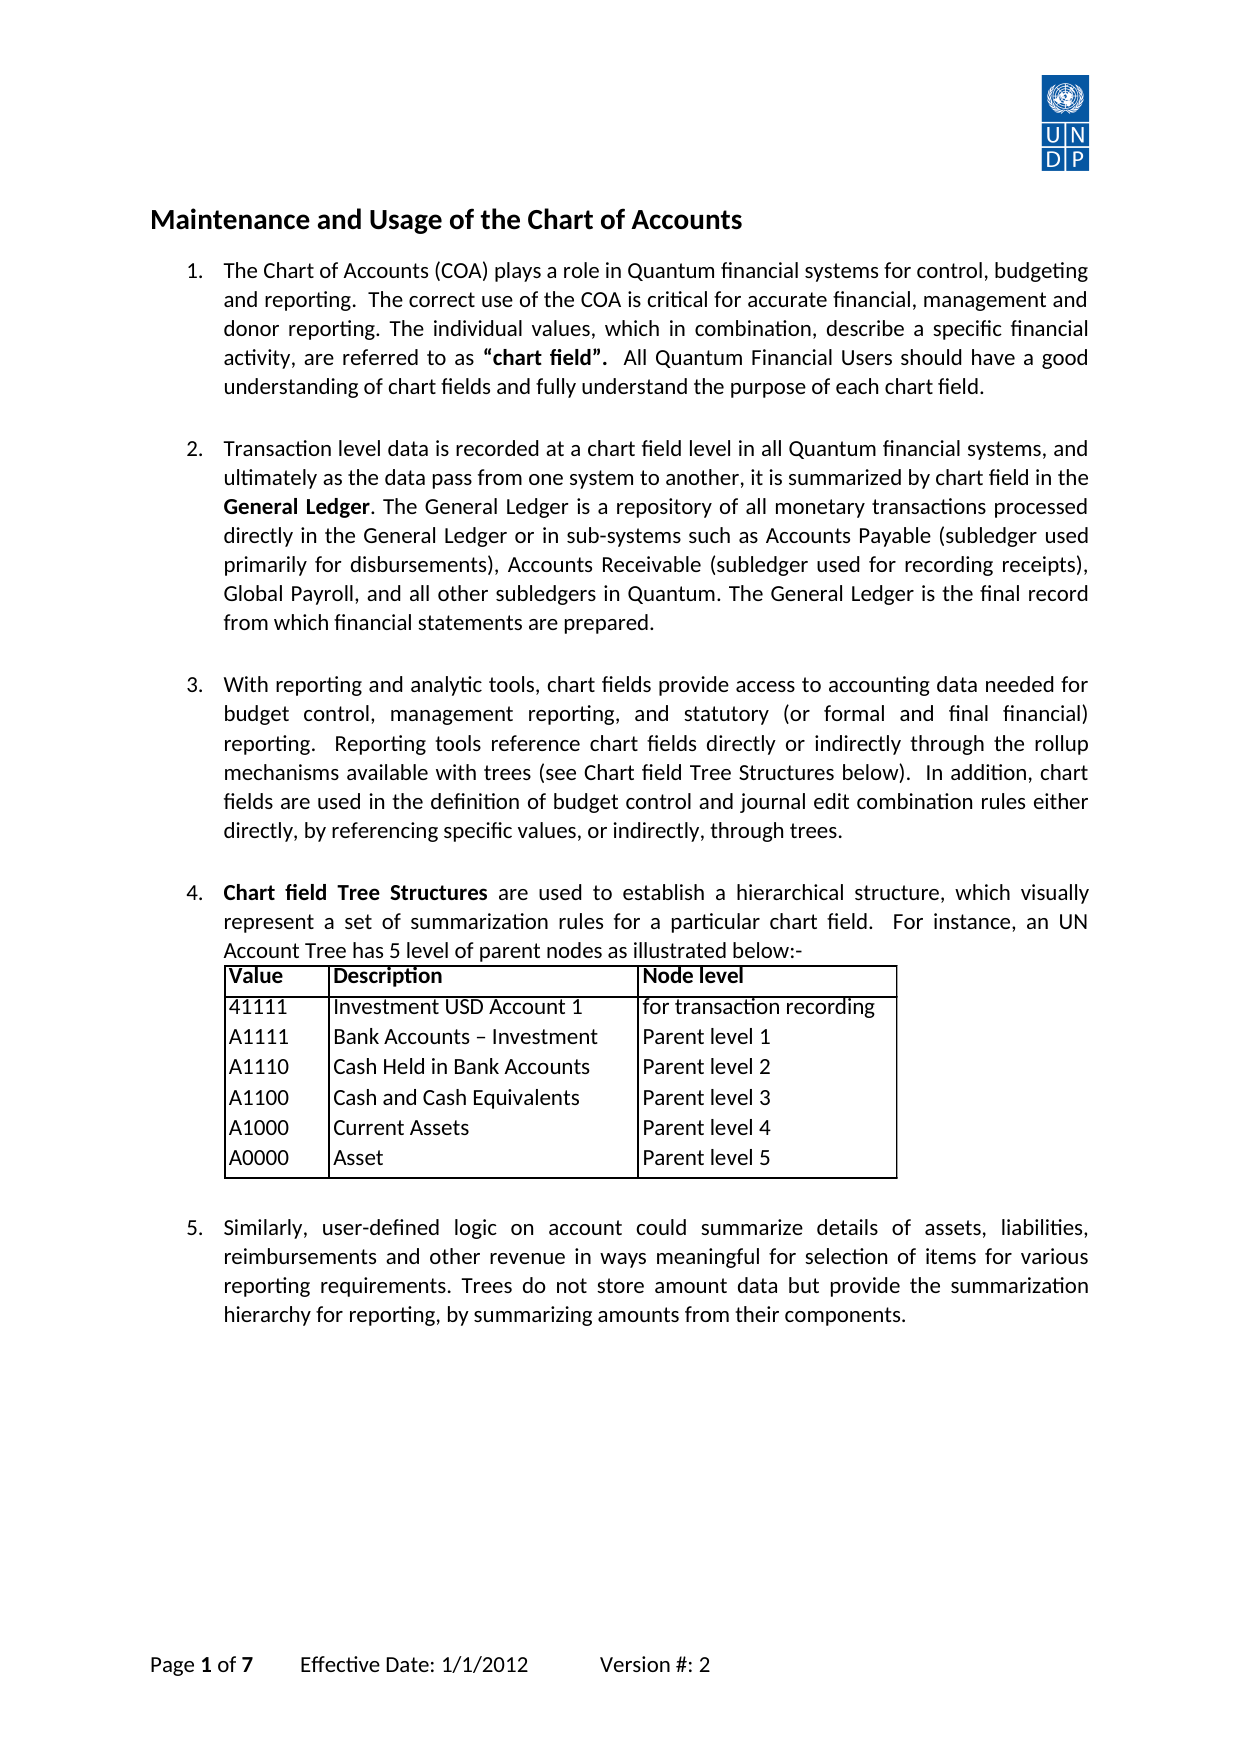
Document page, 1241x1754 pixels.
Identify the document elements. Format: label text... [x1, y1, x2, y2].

list The Chart of Accounts (COA) plays a role in Quantum financial systems for control, budgeting and reporting. The correct use of the COA is critical for accurate financial, management and donor reporting. The individual values, which in combination, describe a specific financial activity, are referred to as “chart field”. All Quantum Financial Users should have a good understanding of chart fields and fully understand the purpose of each chart field. [186, 256, 1090, 400]
list Transaction level data is recorded at a chart field level in all Quantum financial systems, and ultimately as the data pass from one system to another, it is summarized by chart field in the General Ledger. The General Ledger is a repository of all monetary transactions processed directly in the General Ledger or in sub-systems such as Accounts Payable (subledger used primarily for disbursements), Accounts Receivable (subledger used for recording receipts), Global Payroll, and all other subledgers in Quantum. The General Ledger is the final record from which financial statements are prepared. [186, 434, 1090, 637]
list With reporting and analytic tools, chart fields provide access to accounting data needed for budget control, management reporting, and statutory (or formal and final financial) reporting. Reporting tools reference chart fields directly or indirectly through the rollup mechanisms available with trees (see Chart field Tree Structures below). In addition, chart fields are used in the definition of budget control and journal edit combination rules either directly, by referencing specific values, or indirectly, through trees. [186, 671, 1090, 844]
text Maintenance and Usage of the Chart of Accounts [150, 201, 1090, 237]
picture [1040, 75, 1090, 174]
list Similarly, user-defined logic on account could summarize details of assets, liabilities, reimbursements and other revenue in ways meaningful for selection of items for various reporting requirements. Trees do not store amount data but provide the summarization hierarchy for reporting, by summarizing amounts from their components. [186, 1213, 1090, 1328]
list Chart field Tree Structures are used to establish a hierarchical structure, which visually represent a set of summarization rules for a particular chart field. For instance, an UN Account Tree has 5 level of parent nodes as illustrated below:- [186, 878, 1090, 964]
